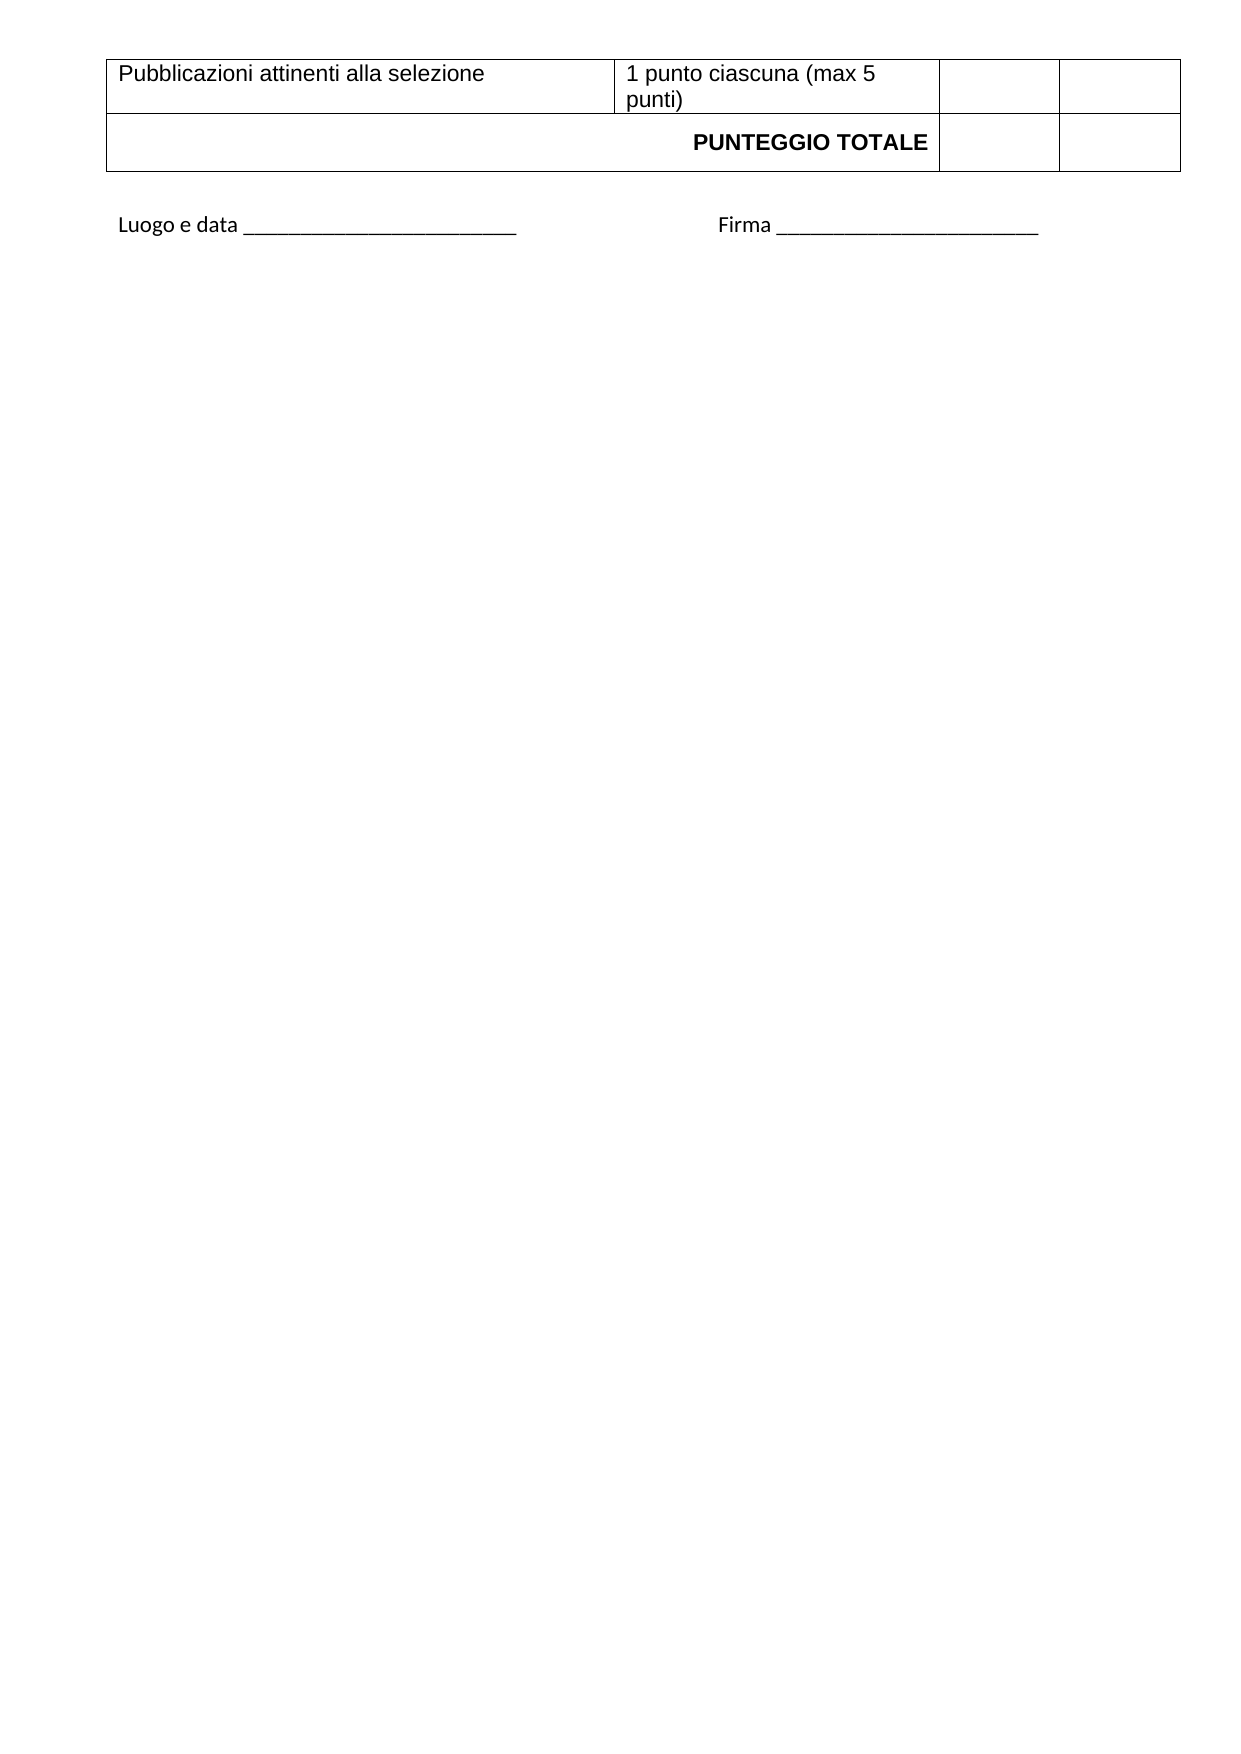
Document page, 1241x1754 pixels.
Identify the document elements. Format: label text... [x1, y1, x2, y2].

table_cell [940, 60, 1059, 113]
table_cell [1060, 114, 1180, 171]
table_cell [1060, 60, 1180, 113]
table_cell 1 punto ciascuna (max 5 punti) [615, 60, 939, 113]
table_cell PUNTEGGIO TOTALE [107, 114, 939, 171]
text Luogo e data ________________________ Firma _______________________ [118, 211, 1181, 238]
table_cell [940, 114, 1059, 171]
table_cell Pubblicazioni attinenti alla selezione [107, 60, 614, 113]
